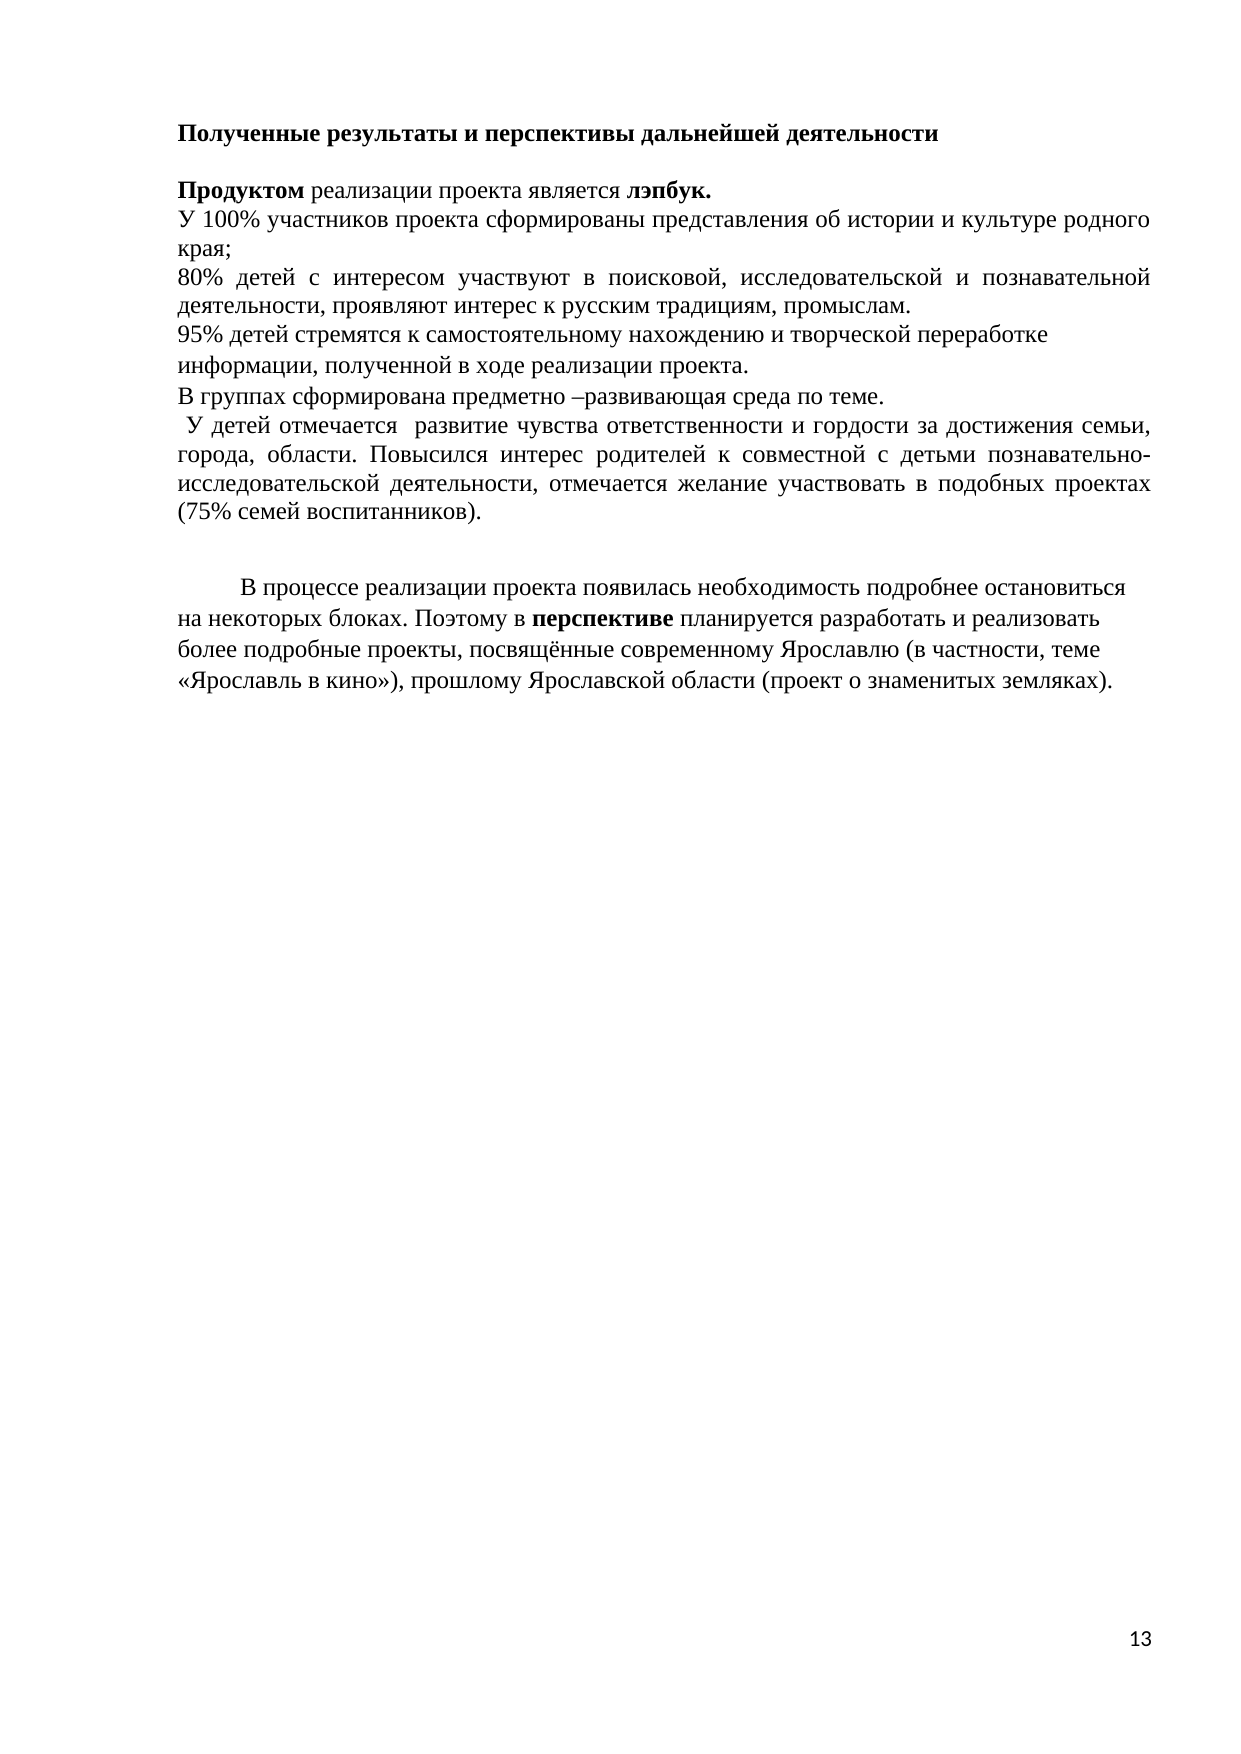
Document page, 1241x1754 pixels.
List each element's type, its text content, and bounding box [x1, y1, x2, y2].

text 95% детей стремятся к самостоятельному нахождению и творческой переработке информации, полученной в ходе реализации проекта. [177, 319, 1152, 379]
text У детей отмечается развитие чувства ответственности и гордости за достижения семьи, города, области. Повысился интерес родителей к совместной с детьми познавательно- исследовательской деятельности, отмечается желание участвовать в подобных проектах (75% семей воспитанников). [177, 410, 1152, 525]
text Полученные результаты и перспективы дальнейшей деятельности [177, 118, 1152, 147]
text У 100% участников проекта сформированы представления об истории и культуре родного края; [177, 204, 1152, 262]
text 80% детей с интересом участвуют в поисковой, исследовательской и познавательной деятельности, проявляют интерес к русским традициям, промыслам. [177, 262, 1152, 319]
text В процессе реализации проекта появилась необходимость подробнее остановиться на некоторых блоках. Поэтому в перспективе планируется разработать и реализовать более подробные проекты, посвящённые современному Ярославлю (в частности, теме «Ярославль в кино»), прошлому Ярославской области (проект о знаменитых земляках). [177, 572, 1152, 694]
text В группах сформирована предметно –развивающая среда по теме. [177, 381, 1152, 410]
text Продуктом реализации проекта является лэпбук. [177, 176, 1152, 204]
